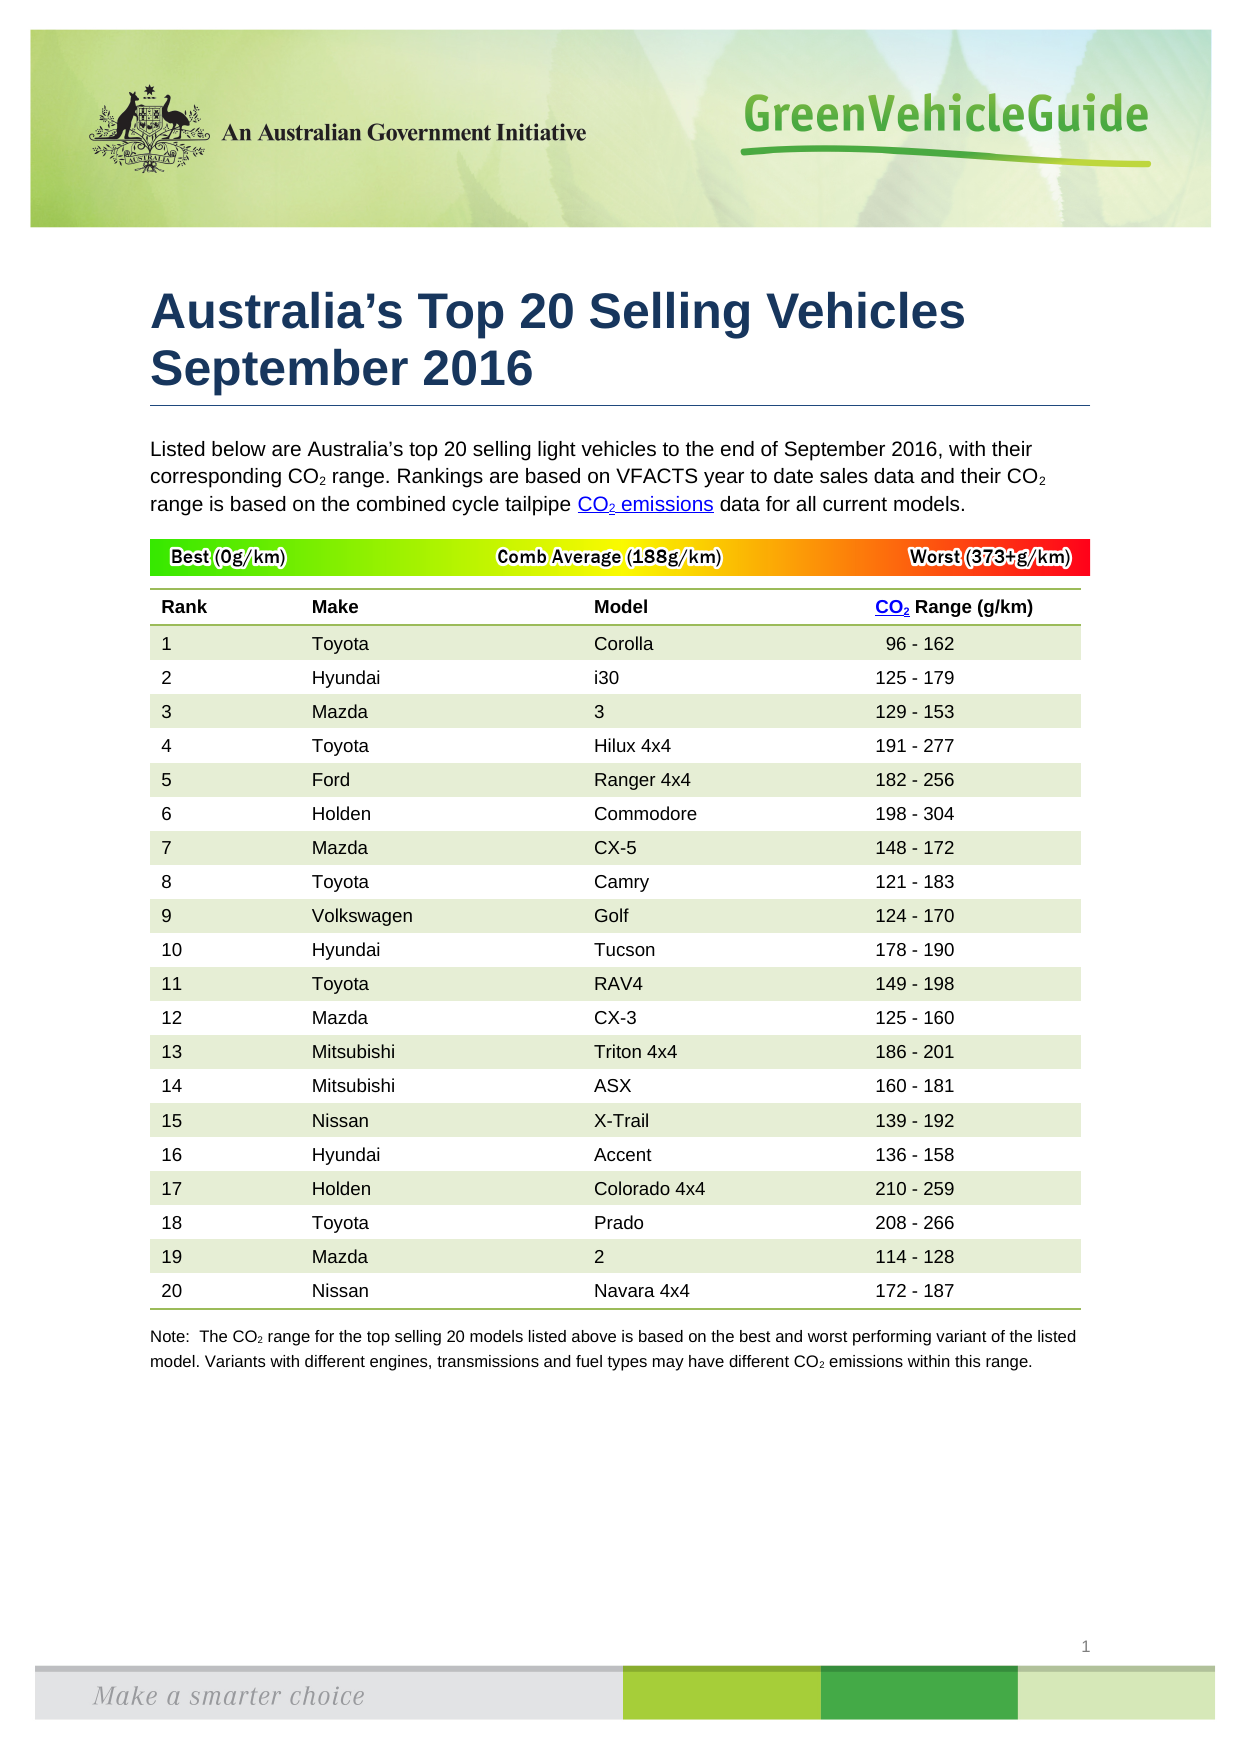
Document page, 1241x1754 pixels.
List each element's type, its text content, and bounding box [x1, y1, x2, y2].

table_cell 13 [150, 1035, 300, 1069]
table_cell 18 [150, 1205, 300, 1239]
table_cell 11 [150, 967, 300, 1001]
table_cell Prado [583, 1205, 864, 1239]
table_cell Toyota [300, 729, 583, 762]
table_cell Holden [300, 1171, 583, 1205]
table_cell 139 - 192 [864, 1103, 1081, 1137]
text Listed below are Australia’s top 20 selling light vehicles to the end of September 2016, with their corresponding CO2 range. Rankings are based on VFACTS year to date sales data and their CO2 range is based on the combined cycle tailpipe CO2 emissions data for all current models. [150, 436, 1090, 515]
table_cell 5 [150, 763, 300, 797]
table_cell 17 [150, 1171, 300, 1205]
table_cell 10 [150, 933, 300, 967]
table_cell Volkswagen [300, 899, 583, 933]
table_cell Commodore [583, 797, 864, 831]
table_cell 210 - 259 [864, 1171, 1081, 1205]
table_cell 125 - 179 [864, 660, 1081, 694]
table_cell Camry [583, 865, 864, 899]
table_cell Colorado 4x4 [583, 1171, 864, 1205]
table_cell Hyundai [300, 660, 583, 694]
table_cell X-Trail [583, 1103, 864, 1137]
table_cell Ranger 4x4 [583, 763, 864, 797]
picture [150, 539, 1091, 576]
table_cell 3 [583, 694, 864, 728]
table_cell 124 - 170 [864, 899, 1081, 933]
table_cell CX-5 [583, 831, 864, 865]
text Note: The CO2 range for the top selling 20 models listed above is based on the best and worst performing variant of the listed model. Variants with different engines, transmissions and fuel types may have different CO2 emissions within this range. [150, 1322, 1090, 1372]
table_cell 172 - 187 [864, 1274, 1081, 1307]
table_cell 16 [150, 1137, 300, 1171]
table_cell 114 - 128 [864, 1239, 1081, 1273]
table_cell ASX [583, 1069, 864, 1103]
table_cell Navara 4x4 [583, 1274, 864, 1307]
table_cell Toyota [300, 1205, 583, 1239]
table_header Make [300, 590, 583, 624]
table_cell Mazda [300, 1239, 583, 1273]
table_cell Toyota [300, 967, 583, 1001]
table_cell 121 - 183 [864, 865, 1081, 899]
table_cell 182 - 256 [864, 763, 1081, 797]
table_cell 178 - 190 [864, 933, 1081, 967]
table_cell Ford [300, 763, 583, 797]
table_header Rank [150, 590, 300, 624]
table_cell 148 - 172 [864, 831, 1081, 865]
table_cell Hyundai [300, 933, 583, 967]
table_cell Toyota [300, 626, 583, 660]
table_cell Holden [300, 797, 583, 831]
table_cell Nissan [300, 1274, 583, 1307]
table_cell 8 [150, 865, 300, 899]
table_cell Toyota [300, 865, 583, 899]
table_cell Tucson [583, 933, 864, 967]
picture [4, 1665, 1241, 1751]
table_cell Mitsubishi [300, 1035, 583, 1069]
table_cell 160 - 181 [864, 1069, 1081, 1103]
table_cell 15 [150, 1103, 300, 1137]
table_cell 149 - 198 [864, 967, 1081, 1001]
table_cell 9 [150, 899, 300, 933]
table_cell 191 - 277 [864, 729, 1081, 762]
title Australia’s Top 20 Selling Vehicles [150, 281, 1090, 339]
table_cell Golf [583, 899, 864, 933]
table_cell Hyundai [300, 1137, 583, 1171]
table_cell Mitsubishi [300, 1069, 583, 1103]
table_cell 198 - 304 [864, 797, 1081, 831]
table_cell 6 [150, 797, 300, 831]
picture [0, 0, 1241, 230]
table_cell 19 [150, 1239, 300, 1273]
table_cell 20 [150, 1274, 300, 1307]
table_cell 2 [583, 1239, 864, 1273]
table_cell Nissan [300, 1103, 583, 1137]
table_cell Hilux 4x4 [583, 729, 864, 762]
table_header Model [583, 590, 864, 624]
table_cell i30 [583, 660, 864, 694]
table_cell 96 - 162 [864, 626, 1081, 660]
table_cell 129 - 153 [864, 694, 1081, 728]
title September 2016 [150, 339, 1090, 405]
table_cell 186 - 201 [864, 1035, 1081, 1069]
table_cell Triton 4x4 [583, 1035, 864, 1069]
table_cell 3 [150, 694, 300, 728]
table_cell 208 - 266 [864, 1205, 1081, 1239]
table_cell 4 [150, 729, 300, 762]
table_cell 2 [150, 660, 300, 694]
table_cell 136 - 158 [864, 1137, 1081, 1171]
table_cell RAV4 [583, 967, 864, 1001]
table_cell Corolla [583, 626, 864, 660]
table_cell Accent [583, 1137, 864, 1171]
table_cell 125 - 160 [864, 1001, 1081, 1035]
table_cell Mazda [300, 831, 583, 865]
table_cell 1 [150, 626, 300, 660]
table_cell Mazda [300, 1001, 583, 1035]
table_cell 7 [150, 831, 300, 865]
table_cell Mazda [300, 694, 583, 728]
table_header CO2 Range (g/km) [864, 590, 1081, 624]
table_cell CX-3 [583, 1001, 864, 1035]
table_cell 12 [150, 1001, 300, 1035]
table_cell 14 [150, 1069, 300, 1103]
